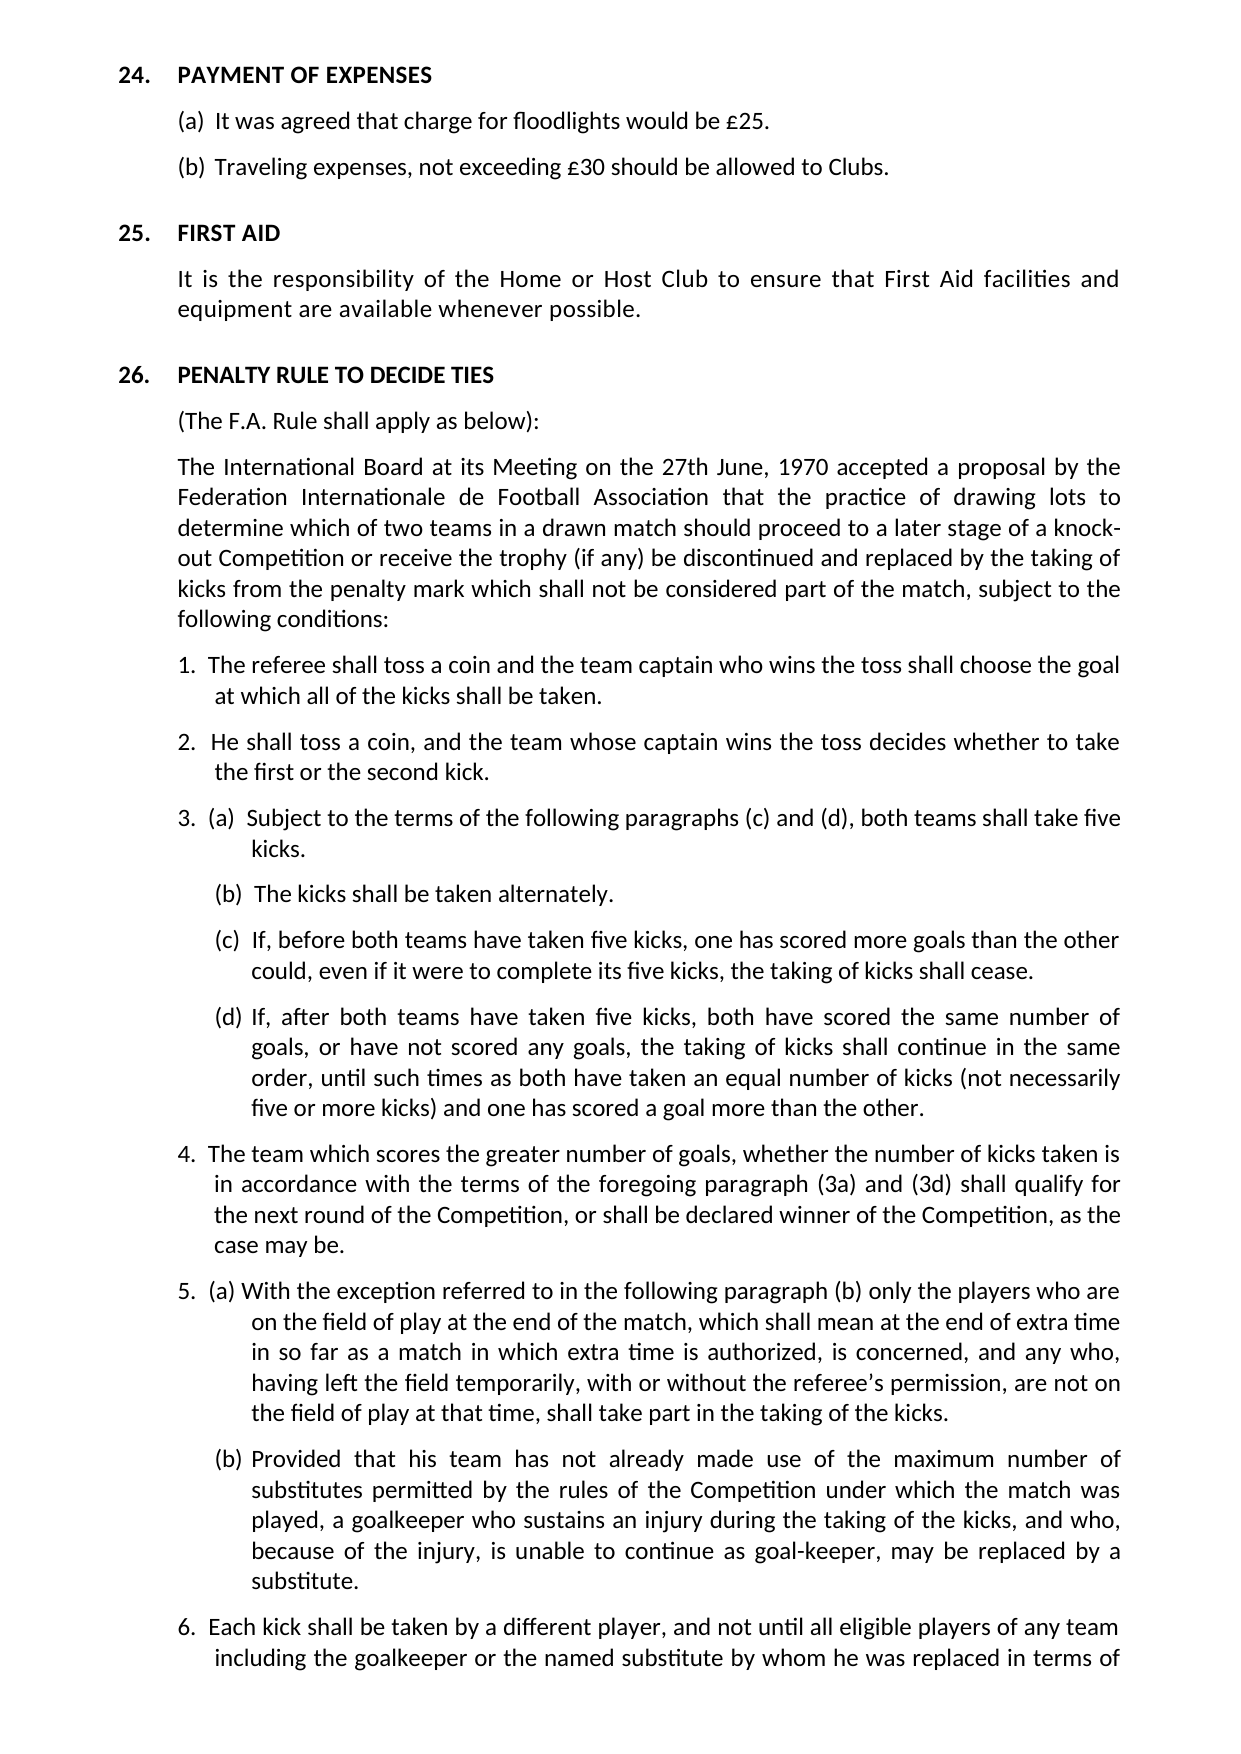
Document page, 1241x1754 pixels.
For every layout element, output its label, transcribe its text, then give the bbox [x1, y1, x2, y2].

text It is the responsibility of the Home or Host Club to ensure that First Aid facilities and equipment are available whenever possible. [177, 263, 1122, 324]
text 3. (a) Subject to the terms of the following paragraphs (c) and (d), both teams shall take five kicks. [177, 802, 1122, 863]
text 25. FIRST AID [118, 217, 1122, 247]
text 26. PENALTY RULE TO DECIDE TIES [118, 359, 1122, 390]
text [177, 1611, 1122, 1672]
text (d) If, after both teams have taken five kicks, both have scored the same number of goals, or have not scored any goals, the taking of kicks shall continue in the same order, until such times as both have taken an equal number of kicks (not necessarily five or more kicks) and one has scored a goal more than the other. [214, 1001, 1122, 1123]
text 5. (a) With the exception referred to in the following paragraph (b) only the players who are on the field of play at the end of the match, which shall mean at the end of extra time in so far as a match in which extra time is authorized, is concerned, and any who, having left the field temporarily, with or without the referee’s permission, are not on the field of play at that time, shall take part in the taking of the kicks. [177, 1276, 1122, 1428]
text 2. He shall toss a coin, and the team whose captain wins the toss decides whether to take the first or the second kick. [177, 726, 1122, 787]
list Traveling expenses, not exceeding £30 should be allowed to Clubs. [177, 151, 1122, 181]
text (b) Provided that his team has not already made use of the maximum number of substitutes permitted by the rules of the Competition under which the match was played, a goalkeeper who sustains an injury during the taking of the kicks, and who, because of the injury, is unable to continue as goal-keeper, may be replaced by a substitute. [214, 1443, 1122, 1596]
text (c) If, before both teams have taken five kicks, one has scored more goals than the other could, even if it were to complete its five kicks, the taking of kicks shall cease. [214, 924, 1122, 985]
text 24. PAYMENT OF EXPENSES [118, 59, 1122, 89]
text 4. The team which scores the greater number of goals, whether the number of kicks taken is in accordance with the terms of the foregoing paragraph (3a) and (3d) shall qualify for the next round of the Competition, or shall be declared winner of the Competition, as the case may be. [177, 1138, 1122, 1260]
text The International Board at its Meeting on the 27th June, 1970 accepted a proposal by the Federation Internationale de Football Association that the practice of drawing lots to determine which of two teams in a drawn match should proceed to a later stage of a knock-out Competition or receive the trophy (if any) be discontinued and replaced by the taking of kicks from the penalty mark which shall not be considered part of the match, subject to the following conditions: [177, 451, 1122, 634]
text (b) The kicks shall be taken alternately. [214, 878, 1122, 909]
list It was agreed that charge for floodlights would be £25. [177, 105, 1122, 135]
text 1. The referee shall toss a coin and the team captain who wins the toss shall choose the goal at which all of the kicks shall be taken. [177, 649, 1122, 711]
text (The F.A. Rule shall apply as below): [118, 405, 1122, 436]
